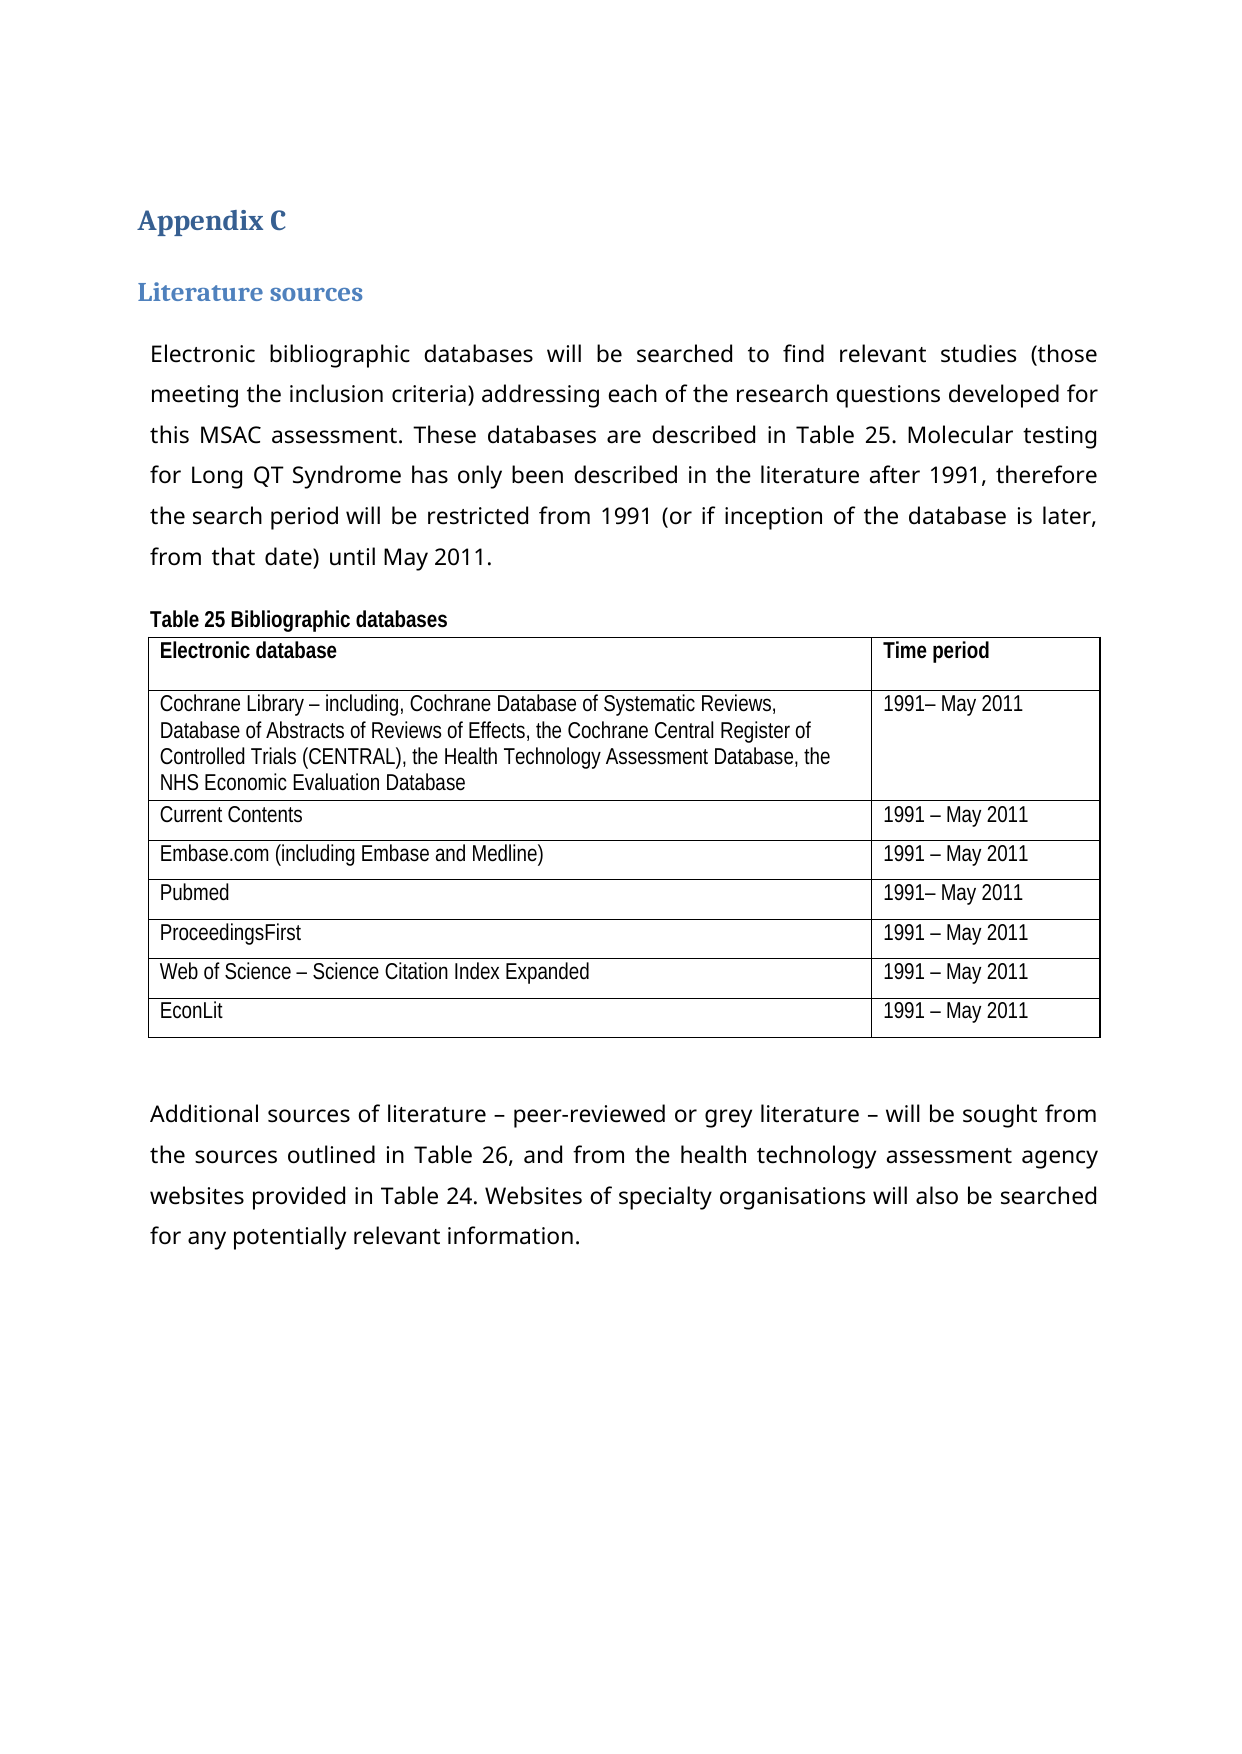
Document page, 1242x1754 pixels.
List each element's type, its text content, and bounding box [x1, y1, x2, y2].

text Electronic bibliographic databases will be searched to find relevant studies (those meeting the inclusion criteria) addressing each of the research questions developed for this MSAC assessment. These databases are described in Table 25. Molecular testing for Long QT Syndrome has only been described in the literature after 1991, therefore the search period will be restricted from 1991 (or if inception of the database is later, from that date) until May 2011. [150, 337, 1098, 572]
text Additional sources of literature – peer-reviewed or grey literature – will be sought from the sources outlined in Table 26, and from the health technology assessment agency websites provided in Table 24. Websites of specialty organisations will also be searched for any potentially relevant information. [150, 1098, 1098, 1252]
table_cell 1991 – May 2011 [872, 801, 1099, 840]
table_cell Pubmed [149, 880, 871, 918]
table_cell 1991– May 2011 [872, 691, 1099, 800]
table_cell Embase.com (including Embase and Medline) [149, 841, 871, 879]
text Table 25 Bibliographic databases [150, 606, 524, 631]
table_header Electronic database [149, 638, 871, 690]
table_cell Current Contents [149, 801, 871, 840]
table_cell Cochrane Library – including, Cochrane Database of Systematic Reviews, Database of Abstracts of Reviews of Effects, the Cochrane Central Register of Controlled Trials (CENTRAL), the Health Technology Assessment Database, the NHS Economic Evaluation Database [149, 691, 871, 800]
table_cell EconLit [149, 999, 871, 1037]
table_cell 1991– May 2011 [872, 880, 1099, 918]
table_cell 1991 – May 2011 [872, 959, 1099, 997]
table_cell 1991 – May 2011 [872, 920, 1099, 958]
table_cell 1991 – May 2011 [872, 999, 1099, 1037]
table_cell Web of Science – Science Citation Index Expanded [149, 959, 871, 997]
subtitle Literature sources [137, 277, 1114, 308]
table_cell ProceedingsFirst [149, 920, 871, 958]
table_cell 1991 – May 2011 [872, 841, 1099, 879]
subtitle Appendix C [137, 204, 1114, 238]
table_header Time period [872, 638, 1099, 690]
